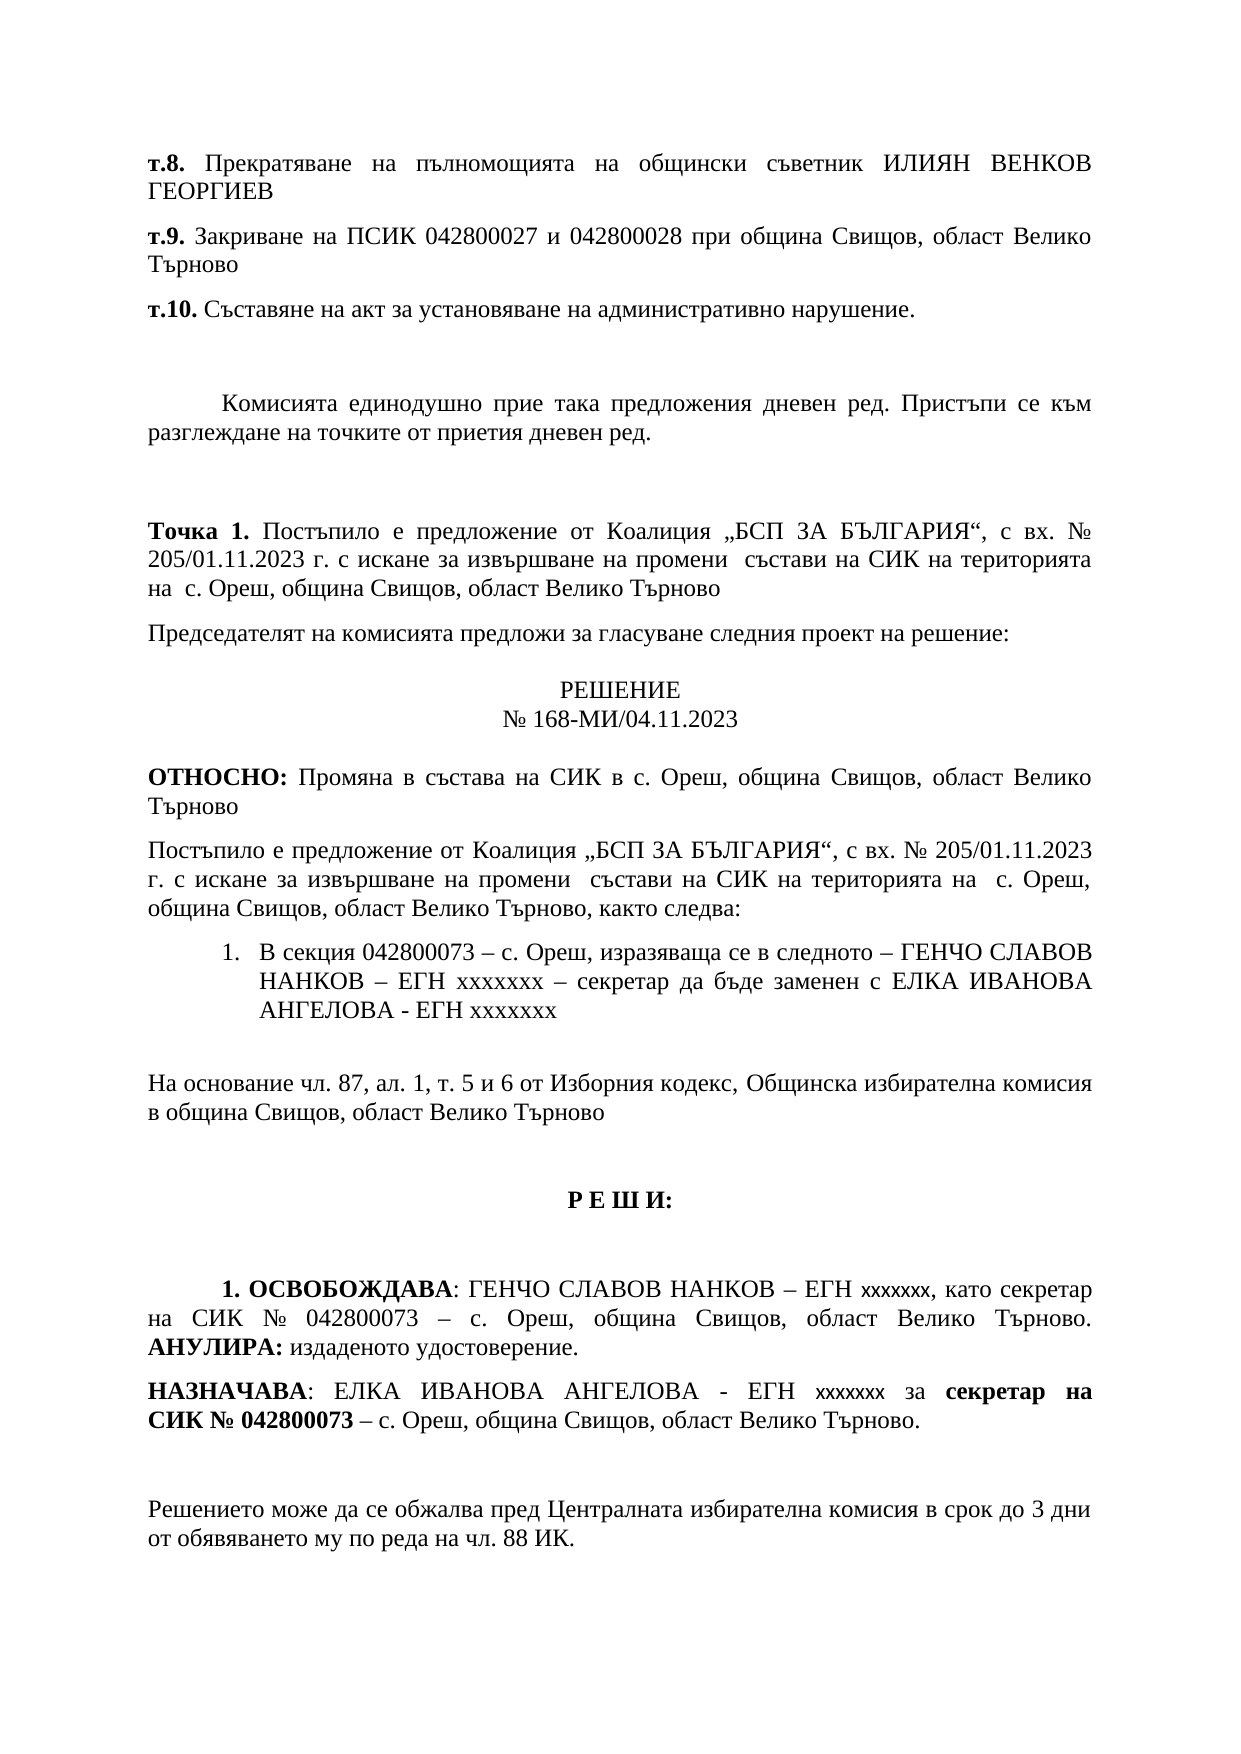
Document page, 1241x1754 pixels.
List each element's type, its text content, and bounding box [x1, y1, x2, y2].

text РЕШЕНИЕ № 168-МИ/04.11.2023 [148, 676, 1093, 733]
text Р Е Ш И: [148, 1185, 1093, 1214]
list В секция 042800073 – с. Ореш, изразяваща се в следното – ГЕНЧО СЛАВОВ НАНКОВ – ЕГН ххххххх – секретар да бъде заменен с ЕЛКА ИВАНОВА АНГЕЛОВА - ЕГН ххххххх [221, 937, 1093, 1023]
text ОТНОСНО: Промяна в състава на СИК в с. Ореш, община Свищов, област Велико Търново [148, 762, 1093, 820]
text Комисията единодушно прие така предложения дневен ред. Пристъпи се към разглеждане на точките от приетия дневен ред. [148, 388, 1093, 445]
text Председателят на комисията предложи за гласуване следния проект на решение: [148, 618, 1093, 646]
text т.10. Съставяне на акт за установяване на административно нарушение. [148, 294, 1093, 323]
text Решението може да се обжалва пред Централната избирателна комисия в срок до 3 дни от обявяването му по реда на чл. 88 ИК. [148, 1494, 1093, 1552]
text т.8. Прекратяване на пълномощията на общински съветник ИЛИЯН ВЕНКОВ ГЕОРГИЕВ [148, 148, 1093, 205]
text Постъпило е предложение от Коалиция „БСП ЗА БЪЛГАРИЯ“, с вх. № 205/01.11.2023 г. с искане за извършване на промени състави на СИК на територията на с. Ореш, община Свищов, област Велико Търново, както следва: [148, 835, 1093, 922]
text НАЗНАЧАВА: ЕЛКА ИВАНОВА АНГЕЛОВА - ЕГН ххххххх за секретар на СИК № 042800073 – с. Ореш, община Свищов, област Велико Търново. [148, 1376, 1093, 1434]
text т.9. Закриване на ПСИК 042800027 и 042800028 при община Свищов, област Велико Търново [148, 221, 1093, 278]
text На основание чл. 87, ал. 1, т. 5 и 6 от Изборния кодекс, Общинска избирателна комисия в община Свищов, област Велико Търново [148, 1068, 1093, 1125]
text Точка 1. Постъпило е предложение от Коалиция „БСП ЗА БЪЛГАРИЯ“, с вх. № 205/01.11.2023 г. с искане за извършване на промени състави на СИК на територията на с. Ореш, община Свищов, област Велико Търново [148, 516, 1093, 602]
text 1. ОСВОБОЖДАВА: ГЕНЧО СЛАВОВ НАНКОВ – ЕГН ххххххх, като секретар на СИК № 042800073 – с. Ореш, община Свищов, област Велико Търново. АНУЛИРА: издаденото удостоверение. [148, 1274, 1093, 1361]
